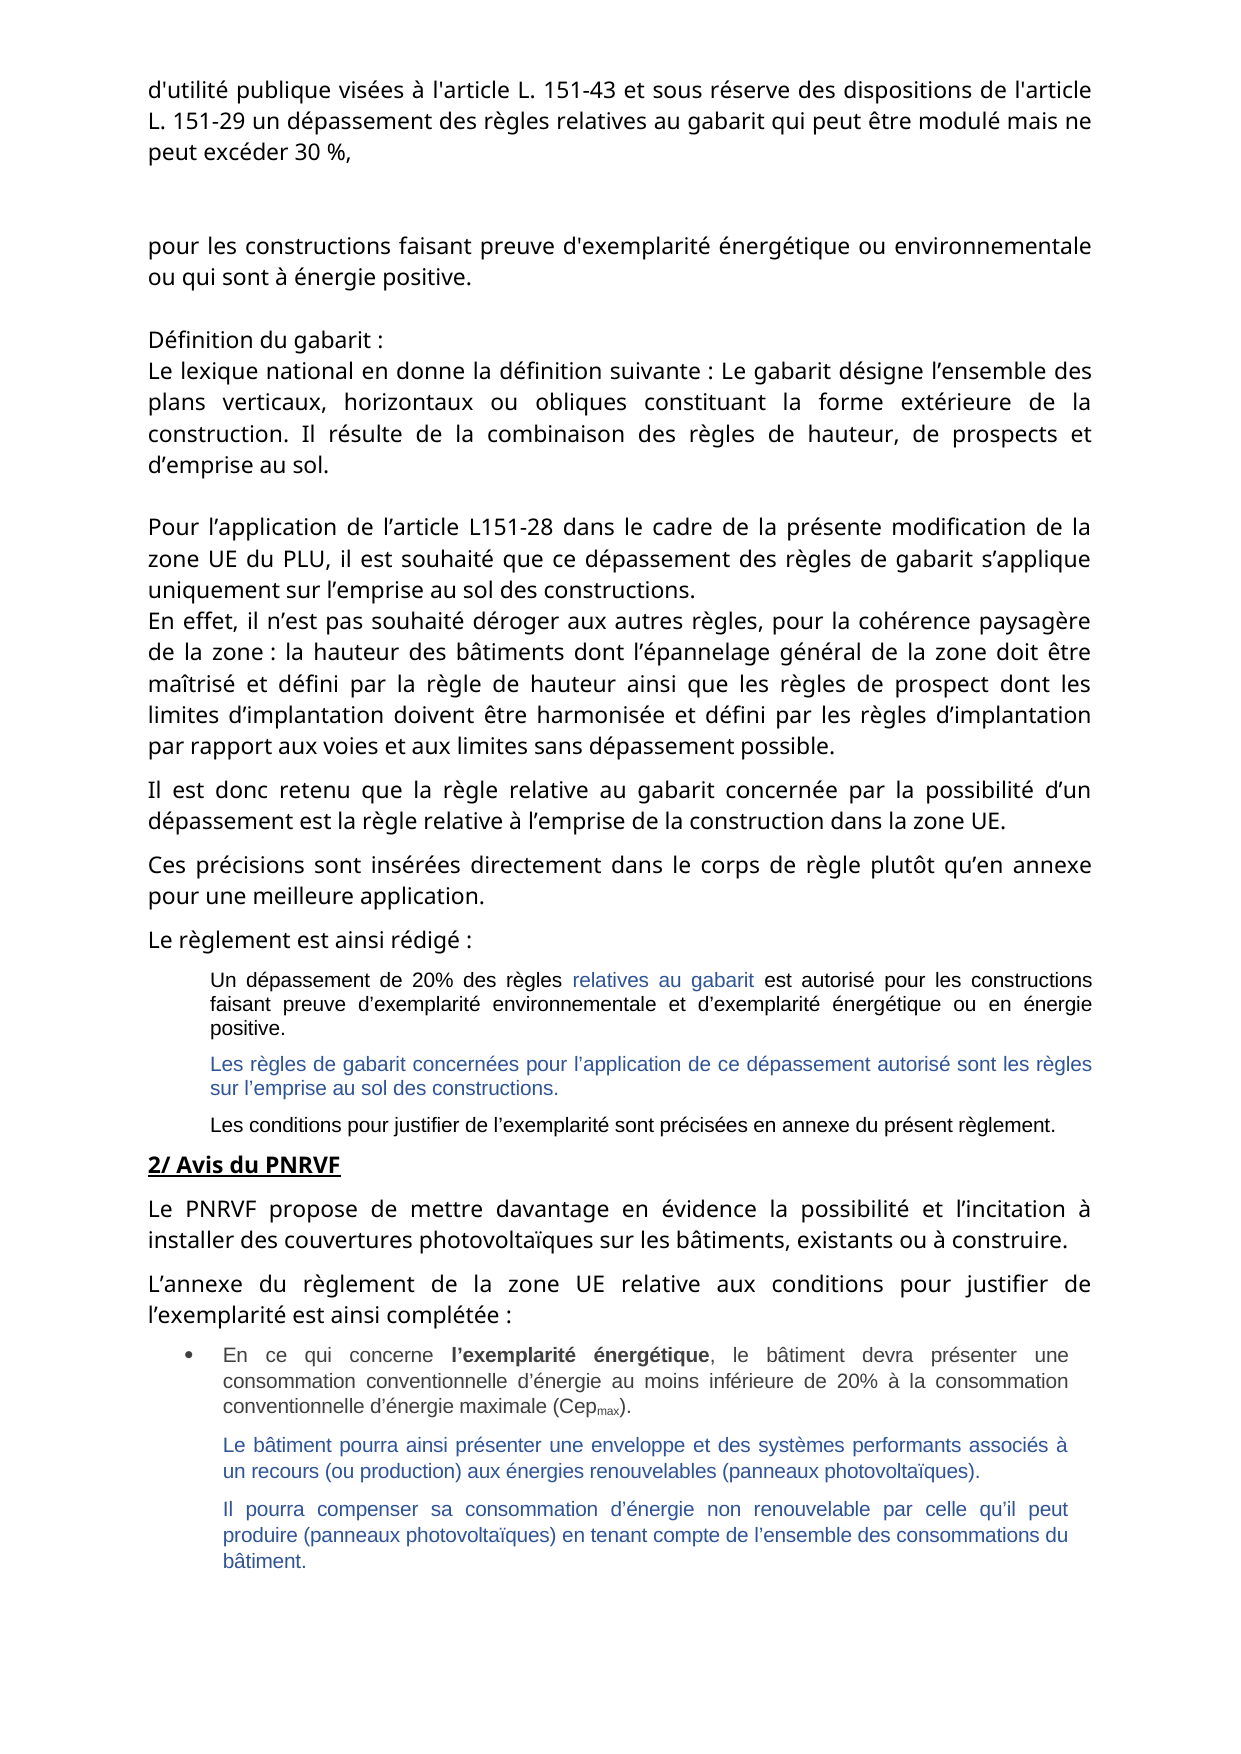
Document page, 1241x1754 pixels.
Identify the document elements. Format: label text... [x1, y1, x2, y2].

text 2/ Avis du PNRVF [148, 1149, 1093, 1180]
text Pour l’application de l’article L151-28 dans le cadre de la présente modification de la zone UE du PLU, il est souhaité que ce dépassement des règles de gabarit s’applique uniquement sur l’emprise au sol des constructions. [148, 511, 1093, 605]
text Les règles de gabarit concernées pour l’application de ce dépassement autorisé sont les règles sur l’emprise au sol des constructions. [210, 1052, 1093, 1100]
text Le bâtiment pourra ainsi présenter une enveloppe et des systèmes performants associés à un recours (ou production) aux énergies renouvelables (panneaux photovoltaïques). [223, 1433, 1069, 1482]
text Le PNRVF propose de mettre davantage en évidence la possibilité et l’incitation à installer des couvertures photovoltaïques sur les bâtiments, existants ou à construire. [148, 1193, 1093, 1255]
text Définition du gabarit : [148, 324, 1093, 355]
list En ce qui concerne l’exemplarité énergétique, le bâtiment devra présenter une consommation conventionnelle d’énergie au moins inférieure de 20% à la consommation conventionnelle d’énergie maximale (Cepmax). [185, 1343, 1069, 1418]
text En effet, il n’est pas souhaité déroger aux autres règles, pour la cohérence paysagère de la zone : la hauteur des bâtiments dont l’épannelage général de la zone doit être maîtrisé et défini par la règle de hauteur ainsi que les règles de prospect dont les limites d’implantation doivent être harmonisée et défini par les règles d’implantation par rapport aux voies et aux limites sans dépassement possible. [148, 605, 1093, 761]
text Un dépassement de 20% des règles relatives au gabarit est autorisé pour les constructions faisant preuve d’exemplarité environnementale et d’exemplarité énergétique ou en énergie positive. [210, 968, 1093, 1039]
text Les conditions pour justifier de l’exemplarité sont précisées en annexe du présent règlement. [210, 1112, 1093, 1136]
text pour les constructions faisant preuve d'exemplarité énergétique ou environnementale ou qui sont à énergie positive. [148, 230, 1093, 293]
text Ces précisions sont insérées directement dans le corps de règle plutôt qu’en annexe pour une meilleure application. [148, 849, 1093, 911]
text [148, 74, 1093, 168]
text Le lexique national en donne la définition suivante : Le gabarit désigne l’ensemble des plans verticaux, horizontaux ou obliques constituant la forme extérieure de la construction. Il résulte de la combinaison des règles de hauteur, de prospects et d’emprise au sol. [148, 355, 1093, 480]
text L’annexe du règlement de la zone UE relative aux conditions pour justifier de l’exemplarité est ainsi complétée : [148, 1268, 1093, 1330]
text Le règlement est ainsi rédigé : [148, 924, 1093, 955]
text Il est donc retenu que la règle relative au gabarit concernée par la possibilité d’un dépassement est la règle relative à l’emprise de la construction dans la zone UE. [148, 774, 1093, 836]
